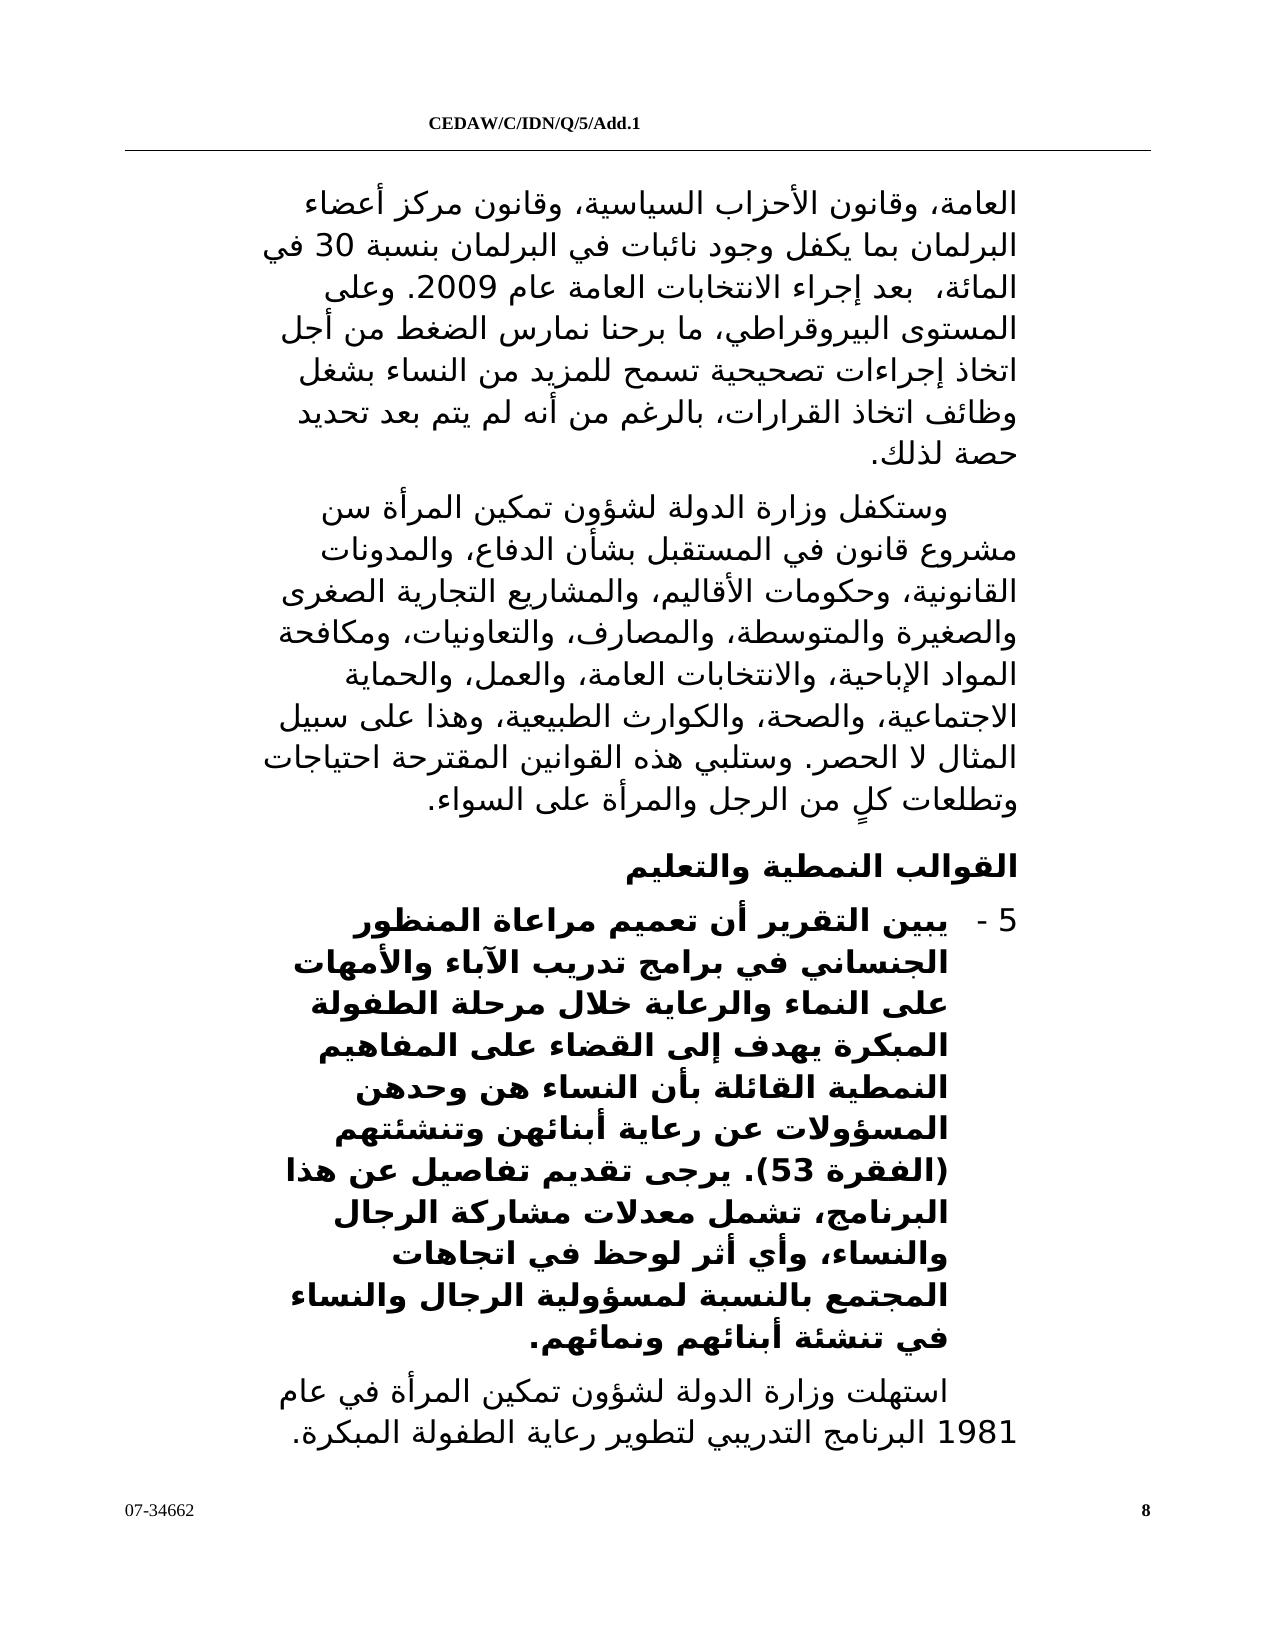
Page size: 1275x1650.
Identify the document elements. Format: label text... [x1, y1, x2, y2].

text وستكفل وزارة الدولة لشؤون تمكين المرأة سن مشروع قانون في المستقبل بشأن الدفاع، والمدونات القانونية، وحكومات الأقاليم، والمشاريع التجارية الصغرى والصغيرة والمتوسطة، والمصارف، والتعاونيات، ومكافحة المواد الإباحية، والانتخابات العامة، والعمل، والحماية الاجتماعية، والصحة، والكوارث الطبيعية، وهذا على سبيل المثال لا الحصر. وستلبي هذه القوانين المقترحة احتياجات وتطلعات كلٍ من الرجل والمرأة على السواء. [256, 486, 1018, 819]
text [256, 1369, 1018, 1452]
text 5 - يبين التقرير أن تعميم مراعاة المنظور الجنساني في برامج تدريب الآباء والأمهات على النماء والرعاية خلال مرحلة الطفولة المبكرة يهدف إلى القضاء على المفاهيم النمطية القائلة بأن النساء هن وحدهن المسؤولات عن رعاية أبنائهن وتنشئتهم (الفقرة 53). يرجى تقديم تفاصيل عن هذا البرنامج، تشمل معدلات مشاركة الرجال والنساء، وأي أثر لوحظ في اتجاهات المجتمع بالنسبة لمسؤولية الرجال والنساء في تنشئة أبنائهم ونمائهم. [256, 898, 1018, 1356]
text القوالب النمطية والتعليم [256, 844, 1018, 886]
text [256, 181, 1018, 473]
